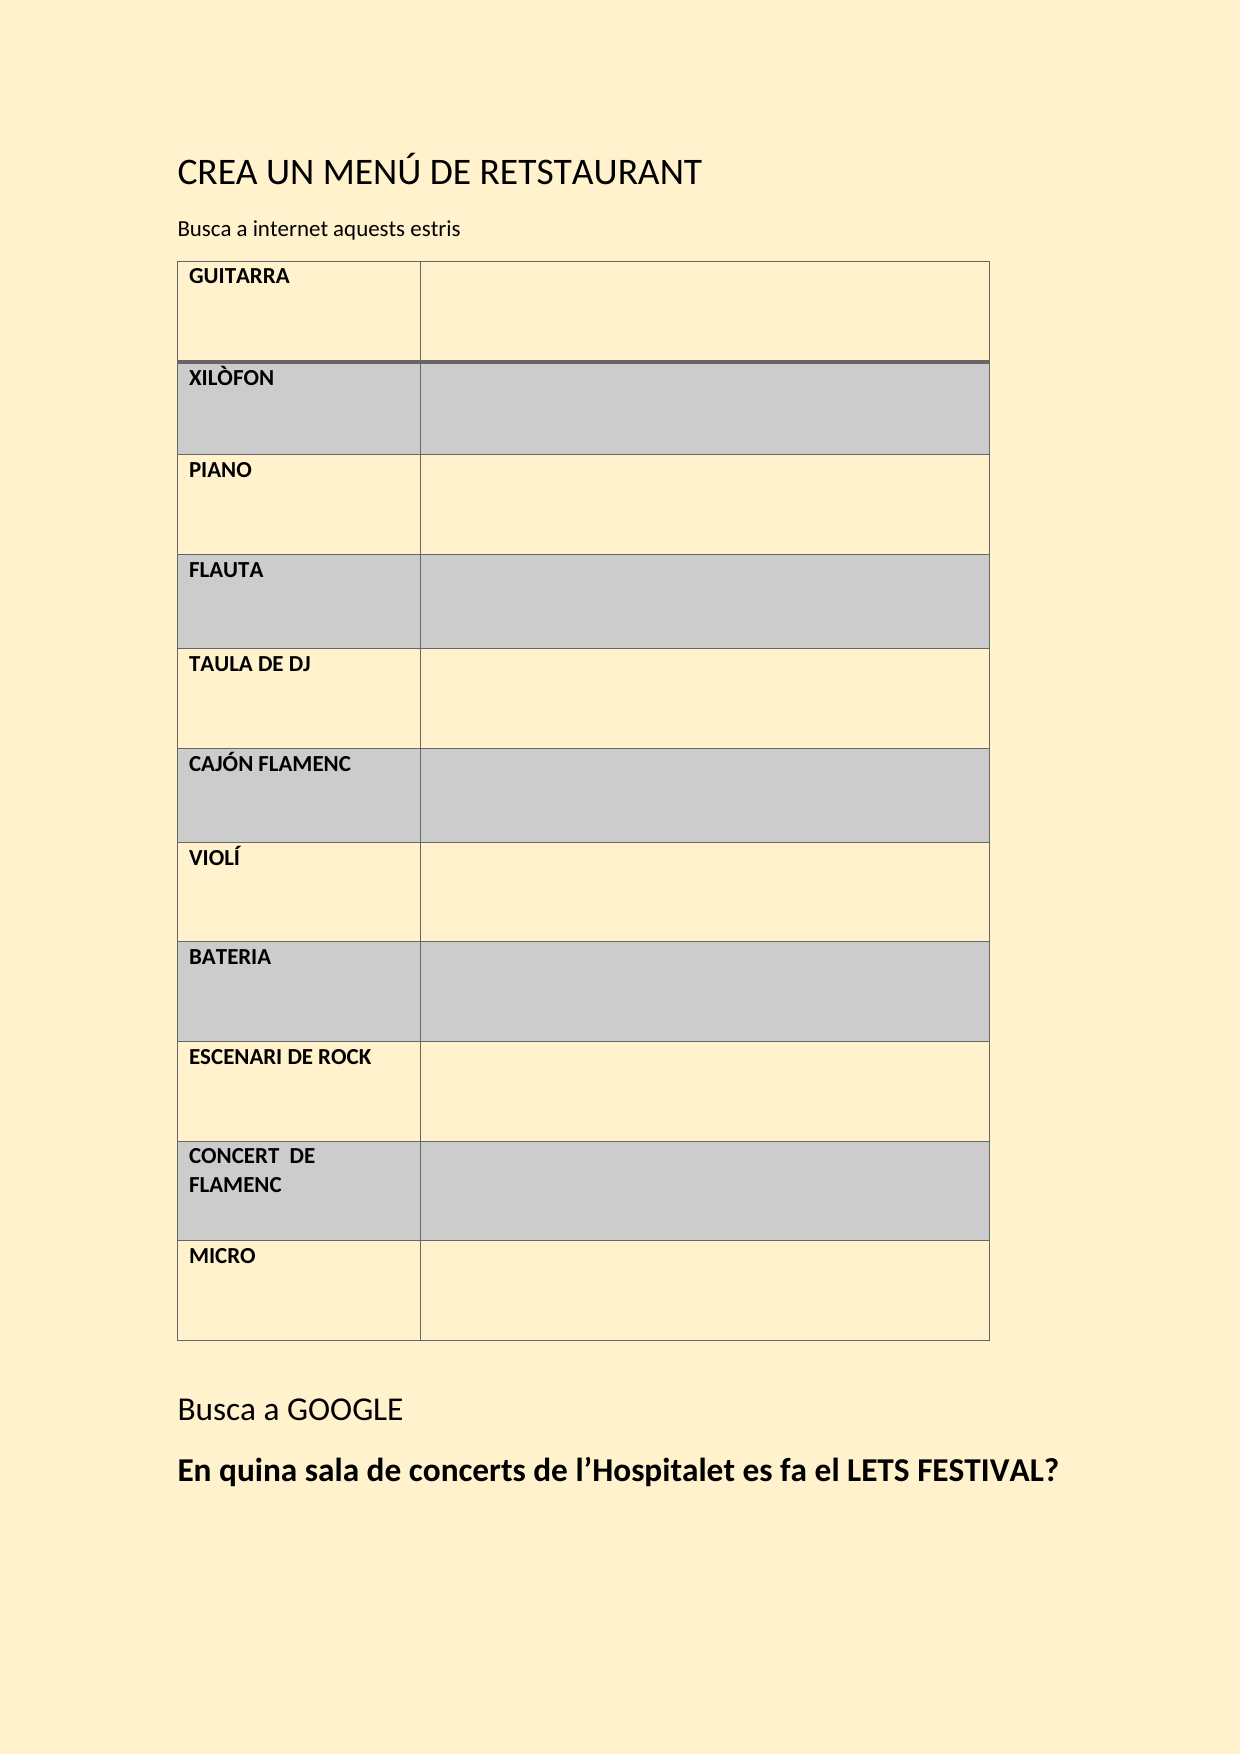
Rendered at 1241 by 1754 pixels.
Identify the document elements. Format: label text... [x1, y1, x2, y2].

table_header [421, 262, 989, 360]
table_cell [421, 1042, 989, 1141]
table_cell XILÒFON [178, 364, 420, 454]
table_cell [421, 942, 989, 1041]
text Busca a GOOGLE [177, 1388, 1063, 1429]
table_cell CONCERT DE FLAMENC [178, 1142, 420, 1240]
table_cell [421, 1142, 989, 1240]
table_cell [421, 843, 989, 941]
table_cell TAULA DE DJ [178, 649, 420, 748]
text En quina sala de concerts de l’Hospitalet es fa el LETS FESTIVAL? [177, 1448, 1063, 1489]
table_cell ESCENARI DE ROCK [178, 1042, 420, 1141]
table_cell [421, 364, 989, 454]
table_cell [421, 649, 989, 748]
table_cell [421, 555, 989, 648]
table_cell [421, 1241, 989, 1340]
table_cell [421, 749, 989, 842]
table_cell BATERIA [178, 942, 420, 1041]
table_cell FLAUTA [178, 555, 420, 648]
table_cell PIANO [178, 455, 420, 554]
text Busca a internet aquests estris [177, 214, 1063, 242]
table_cell VIOLÍ [178, 843, 420, 941]
table_cell MICRO [178, 1241, 420, 1340]
table_cell [421, 455, 989, 554]
text CREA UN MENÚ DE RETSTAURANT [177, 148, 1063, 193]
table_cell CAJÓN FLAMENC [178, 749, 420, 842]
table_header GUITARRA [178, 262, 420, 360]
